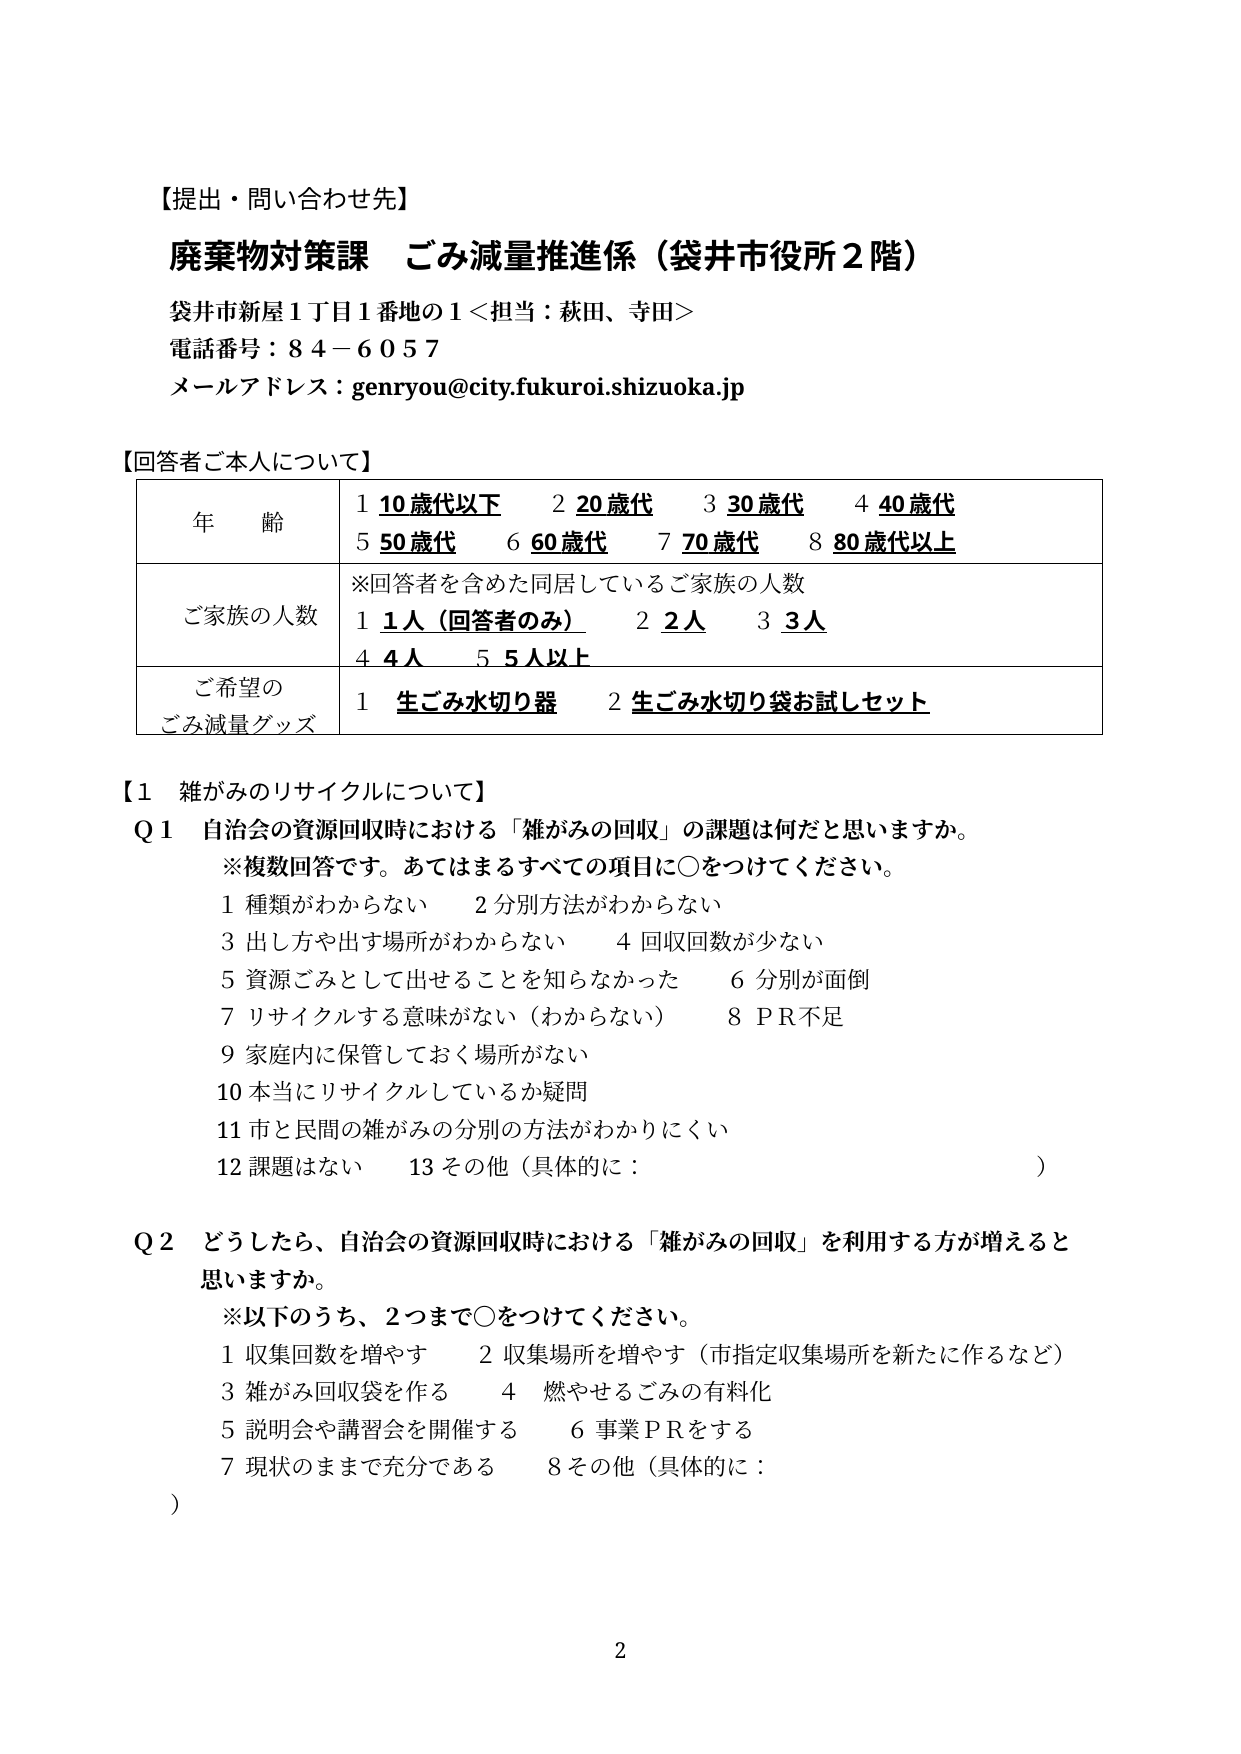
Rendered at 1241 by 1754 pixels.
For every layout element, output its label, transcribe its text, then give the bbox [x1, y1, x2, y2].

text 電話番号：８４－６０５７ [169, 329, 1001, 367]
text ５ 説明会や講習会を開催する ６ 事業ＰＲをする [148, 1409, 1092, 1447]
text 【回答者ご本人について】 [110, 442, 1092, 479]
text ※以下のうち、２つまで〇をつけてください。 [129, 1297, 1092, 1334]
table_cell ※回答者を含めた同居しているご家族の人数 １ １人（回答者のみ） ２ ２人 ３ ３人 ４ ４人 ５ ５人以上 [340, 564, 1102, 666]
table_header １ 10歳代以下 ２ 20歳代 ３ 30歳代 ４ 40歳代 ５ 50歳代 ６ 60歳代 ７ 70歳代 ８ 80歳代以上 [340, 480, 1102, 562]
text ９ 家庭内に保管しておく場所がない [148, 1034, 1092, 1072]
text 【１ 雑がみのリサイクルについて】 [110, 772, 1092, 809]
text 袋井市新屋１丁目１番地の１＜担当：萩田、寺田＞ [169, 292, 1001, 329]
table_cell ご家族の人数 [137, 564, 339, 666]
text ３ 雑がみ回収袋を作る ４ 燃やせるごみの有料化 [148, 1372, 1092, 1409]
text ３ 出し方や出す場所がわからない ４ 回収回数が少ない [148, 922, 1092, 959]
text メールアドレス：genryou@city.fukuroi.shizuoka.jp [169, 367, 1001, 404]
text １ 収集回数を増やす ２ 収集場所を増やす（市指定収集場所を新たに作るなど） [148, 1334, 1092, 1372]
table_header 年 齢 [137, 480, 339, 562]
text Ｑ２ どうしたら、自治会の資源回収時における「雑がみの回収」を利用する方が増えると [132, 1222, 1092, 1259]
text ７ リサイクルする意味がない（わからない） ８ ＰＲ不足 [148, 997, 1092, 1034]
text 10 本当にリサイクルしているか疑問 [148, 1072, 1092, 1109]
table_cell １ 生ごみ水切り器 ２ 生ごみ水切り袋お試しセット [340, 667, 1102, 733]
text 思いますか。 [143, 1259, 1092, 1297]
table_cell ご希望の ごみ減量グッズ [137, 667, 339, 733]
text ７ 現状のままで充分である ８その他（具体的に： ） [148, 1447, 1092, 1522]
text 廃棄物対策課 ごみ減量推進係（袋井市役所２階） [169, 217, 1001, 292]
text 【提出・問い合わせ先】 [148, 179, 1001, 217]
text ５ 資源ごみとして出せることを知らなかった ６ 分別が面倒 [148, 959, 1092, 997]
text 11 市と民間の雑がみの分別の方法がわかりにくい [148, 1109, 1092, 1147]
text 12 課題はない 13 その他（具体的に： ） [148, 1147, 1092, 1184]
text ※複数回答です。あてはまるすべての項目に〇をつけてください。 [129, 847, 1092, 884]
text １ 種類がわからない 2 分別方法がわからない [148, 884, 1092, 922]
text Ｑ１ 自治会の資源回収時における「雑がみの回収」の課題は何だと思いますか。 [132, 809, 1092, 847]
